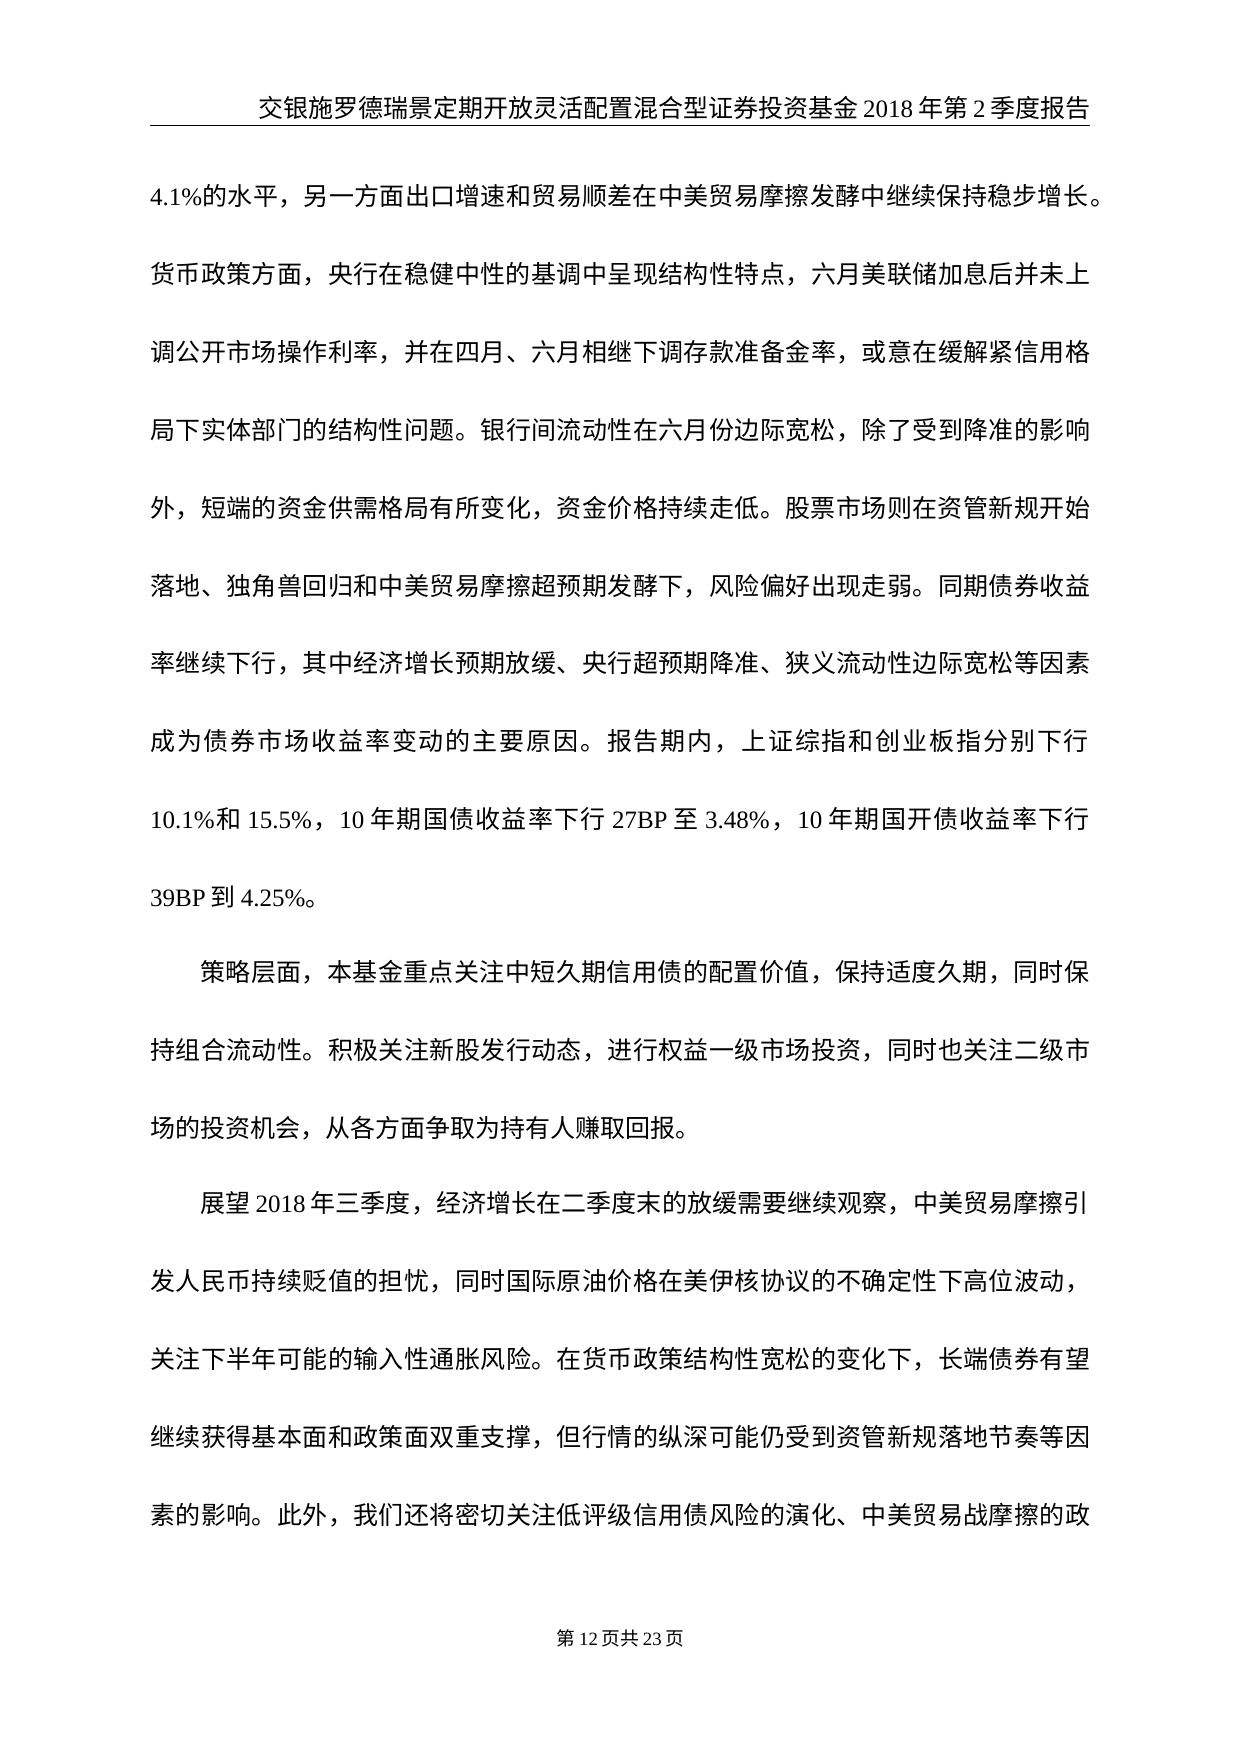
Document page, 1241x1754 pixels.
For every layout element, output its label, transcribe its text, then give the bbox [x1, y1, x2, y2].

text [150, 162, 1090, 928]
text 策略层面，本基金重点关注中短久期信用债的配置价值，保持适度久期，同时保持组合流动性。积极关注新股发行动态，进行权益一级市场投资，同时也关注二级市场的投资机会，从各方面争取为持有人赚取回报。 [150, 938, 1090, 1159]
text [150, 1169, 1090, 1546]
